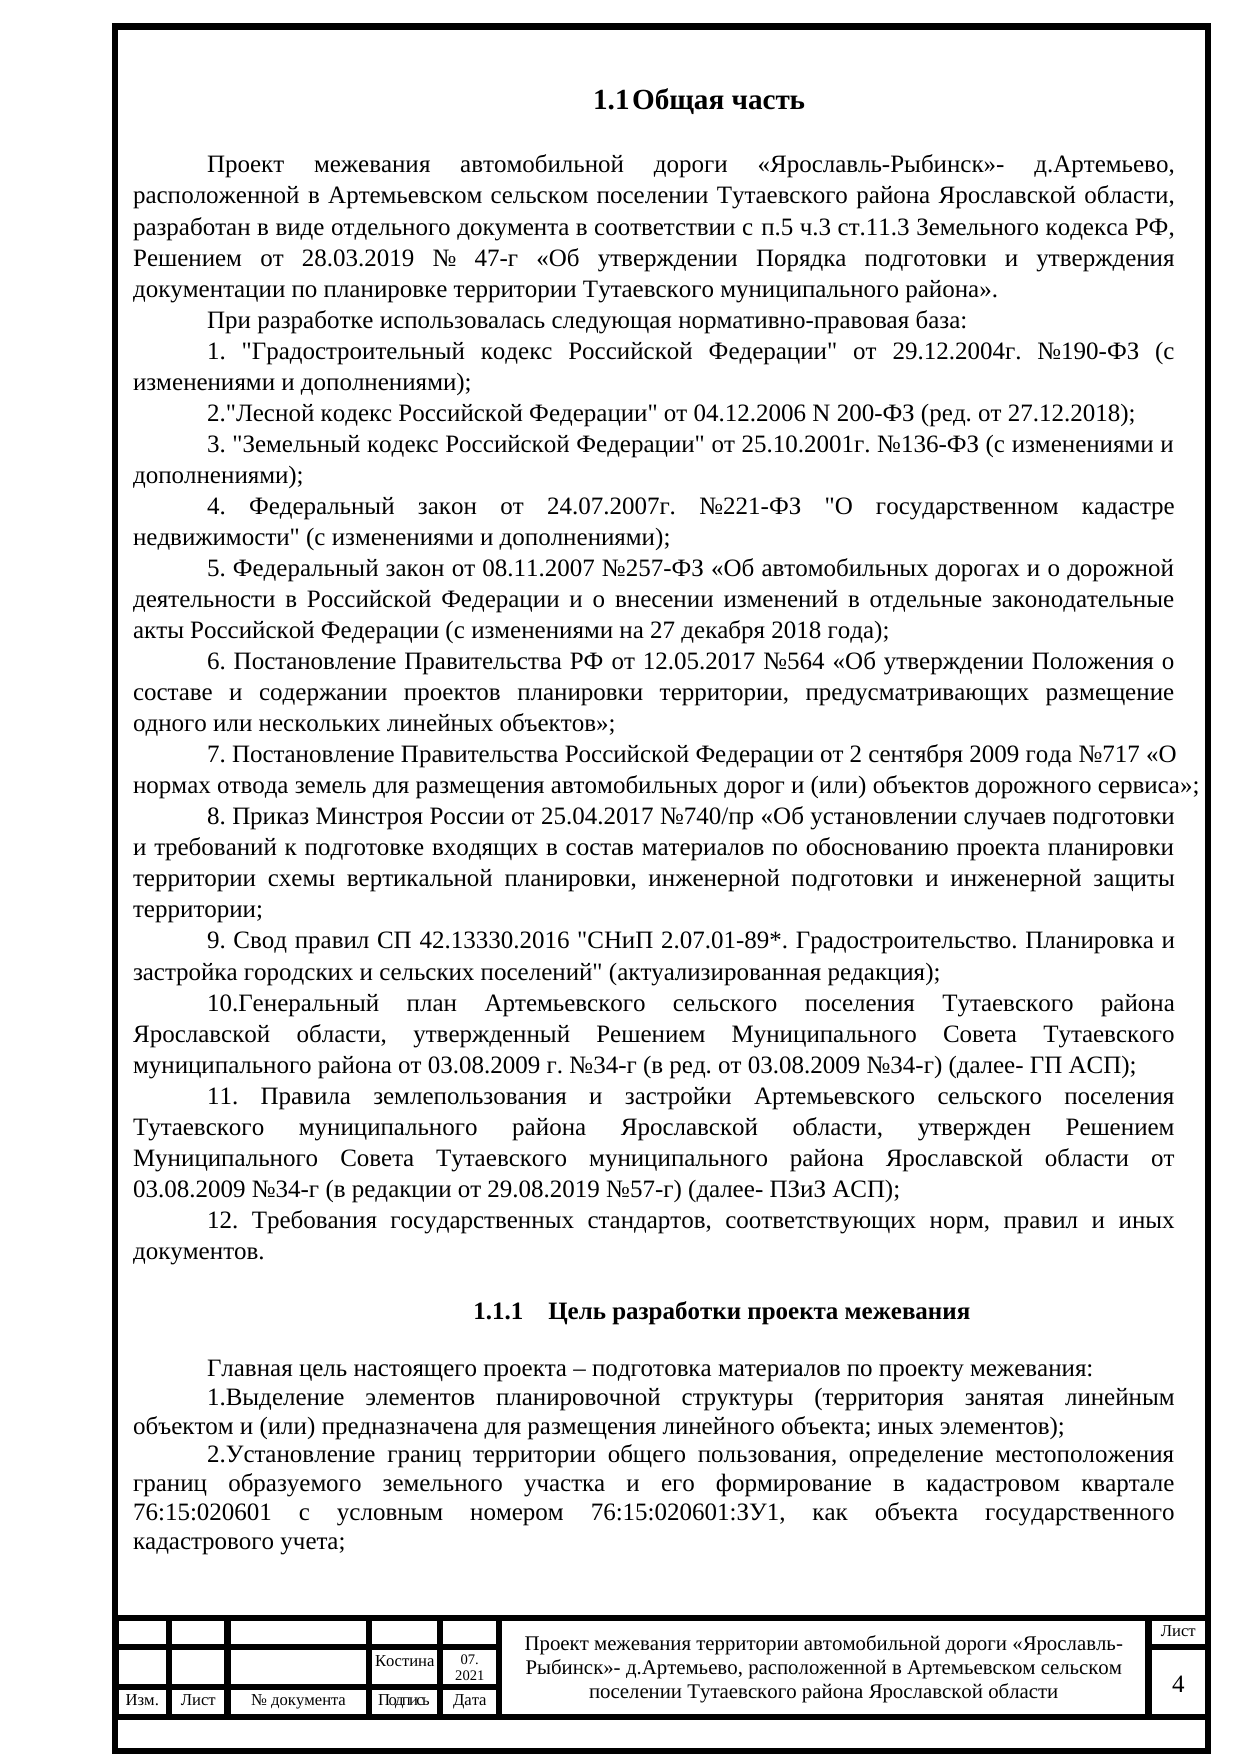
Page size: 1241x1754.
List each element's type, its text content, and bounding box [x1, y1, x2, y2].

list Главная цель настоящего проекта – подготовка материалов по проекту межевания: [192, 1353, 1175, 1382]
list 1. "Градостроительный кодекс Российской Федерации" от 29.12.2004г. №190-ФЗ (с изменениями и дополнениями); [133, 336, 1175, 396]
list 7. Постановление Правительства Российской Федерации от 2 сентября 2009 года №717 «О нормах отвода земель для размещения автомобильных дорог и (или) объектов дорожного сервиса»; [133, 739, 1205, 799]
list 4. Федеральный закон от 24.07.2007г. №221-ФЗ "О государственном кадастре недвижимости" (с изменениями и дополнениями); [133, 491, 1175, 551]
list 11. Правила землепользования и застройки Артемьевского сельского поселения Тутаевского муниципального района Ярославской области, утвержден Решением Муниципального Совета Тутаевского муниципального района Ярославской области от 03.08.2009 №34-г (в редакции от 29.08.2019 №57-г) (далее- ПЗиЗ АСП); [133, 1081, 1175, 1203]
list 10.Генеральный план Артемьевского сельского поселения Тутаевского района Ярославской области, утвержденный Решением Муниципального Совета Тутаевского муниципального района от 03.08.2009 г. №34-г (в ред. от 03.08.2009 №34-г) (далее- ГП АСП); [133, 988, 1175, 1078]
list 5. Федеральный закон от 08.11.2007 №257-ФЗ «Об автомобильных дорогах и о дорожной деятельности в Российской Федерации и о внесении изменений в отдельные законодательные акты Российской Федерации (с изменениями на 27 декабря 2018 года); [133, 553, 1175, 644]
list Проект межевания автомобильной дороги «Ярославль-Рыбинск»- д.Артемьево, расположенной в Артемьевском сельском поселении Тутаевского района Ярославской области, разработан в виде отдельного документа в соответствии с п.5 ч.3 ст.11.3 Земельного кодекса РФ, Решением от 28.03.2019 № 47-г «Об утверждении Порядка подготовки и утверждения документации по планировке территории Тутаевского муниципального района». [133, 149, 1175, 302]
list 8. Приказ Минстроя России от 25.04.2017 №740/пр «Об установлении случаев подготовки и требований к подготовке входящих в состав материалов по обоснованию проекта планировки территории схемы вертикальной планировки, инженерной подготовки и инженерной защиты территории; [133, 801, 1175, 923]
list 1.Выделение элементов планировочной структуры (территория занятая линейным объектом и (или) предназначена для размещения линейного объекта; иных элементов); [133, 1382, 1175, 1439]
list 2."Лесной кодекс Российской Федерации" от 04.12.2006 N 200-ФЗ (ред. от 27.12.2018); [133, 398, 1175, 427]
list 2.Установление границ территории общего пользования, определение местоположения границ образуемого земельного участка и его формирование в кадастровом квартале 76:15:020601 с условным номером 76:15:020601:ЗУ1, как объекта государственного кадастрового учета; [133, 1439, 1175, 1554]
list 12. Требования государственных стандартов, соответствующих норм, правил и иных документов. [133, 1205, 1175, 1265]
list Цель разработки проекта межевания [268, 1296, 1175, 1324]
list Общая часть [193, 82, 1205, 116]
list 9. Свод правил СП 42.13330.2016 "СНиП 2.07.01-89*. Градостроительство. Планировка и застройка городских и сельских поселений" (актуализированная редакция); [133, 926, 1175, 985]
list 3. "Земельный кодекс Российской Федерации" от 25.10.2001г. №136-ФЗ (с изменениями и дополнениями); [133, 429, 1175, 489]
list При разработке использовалась следующая нормативно-правовая база: [133, 305, 1175, 333]
list 6. Постановление Правительства РФ от 12.05.2017 №564 «Об утверждении Положения о составе и содержании проектов планировки территории, предусматривающих размещение одного или нескольких линейных объектов»; [133, 646, 1175, 737]
